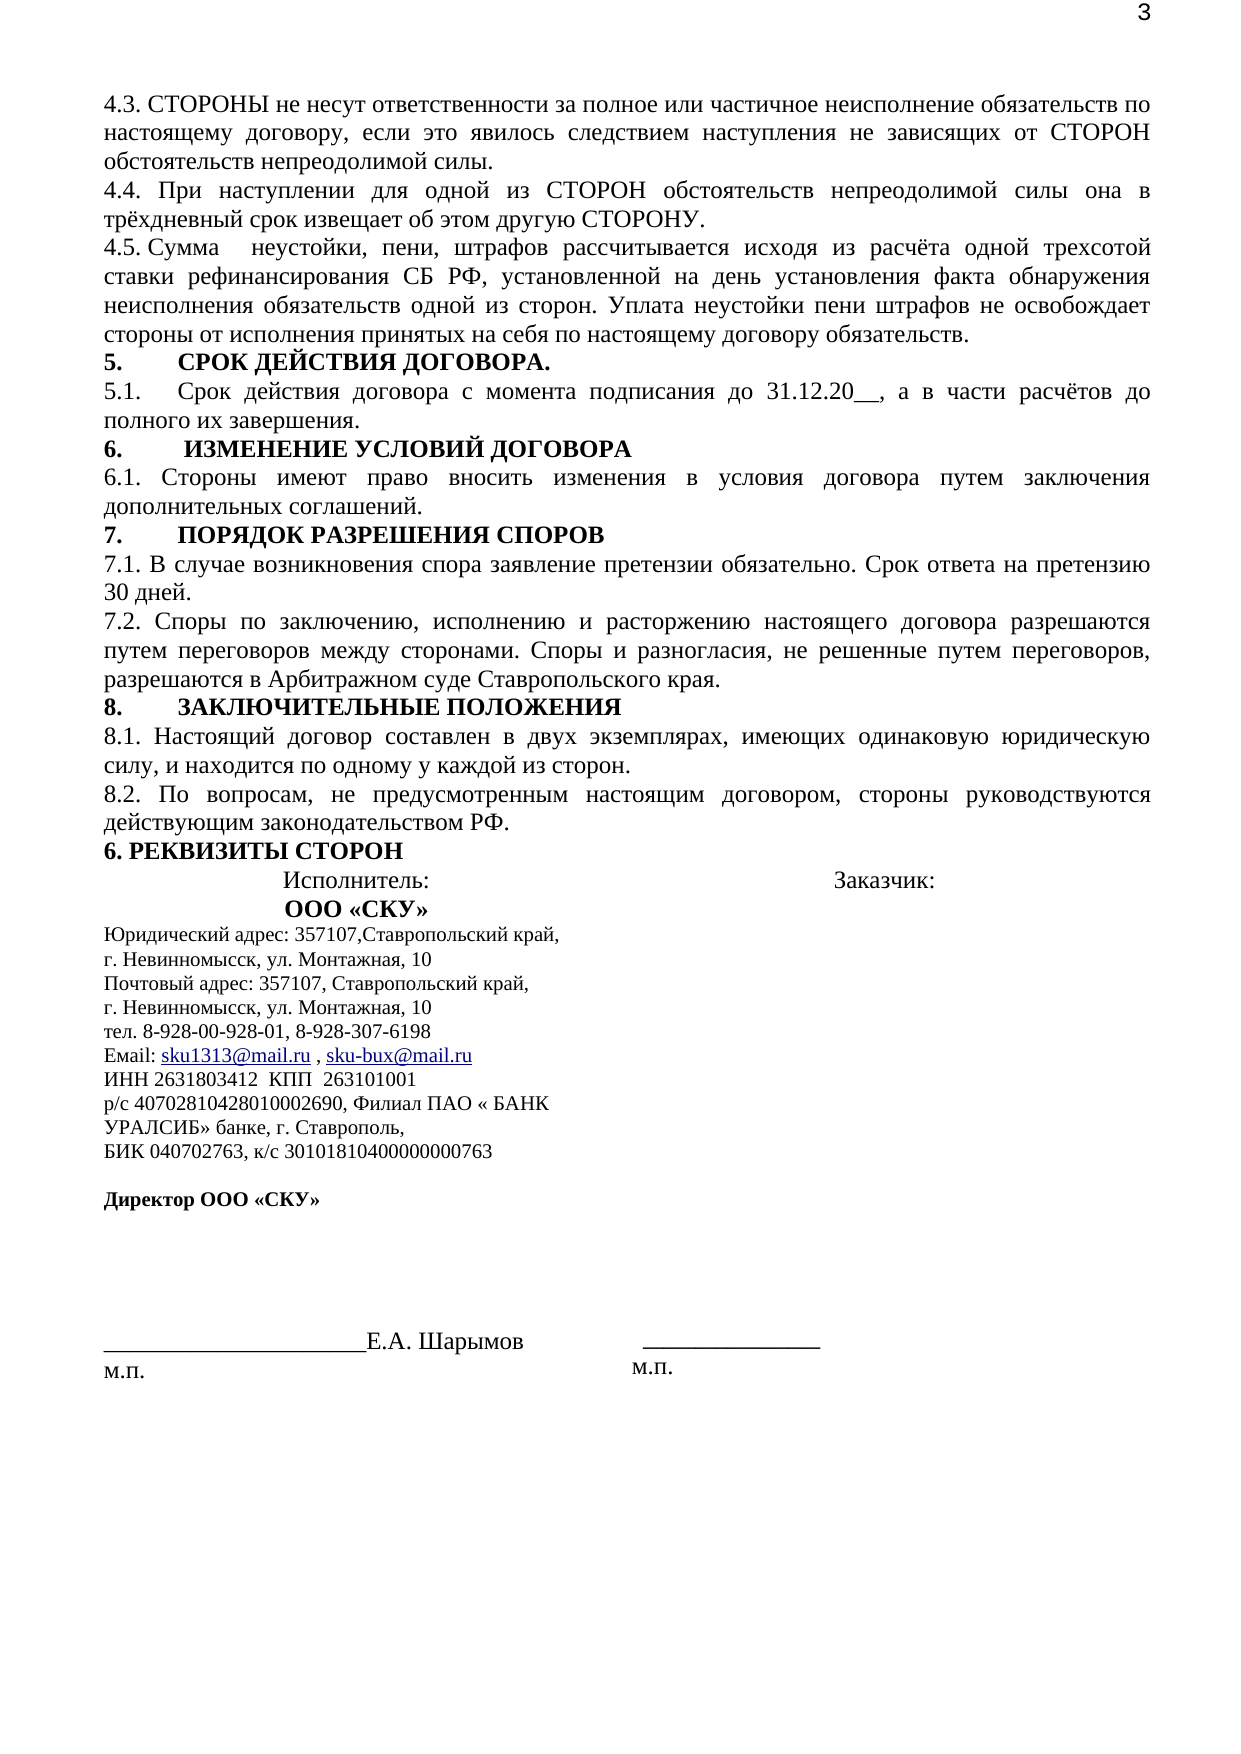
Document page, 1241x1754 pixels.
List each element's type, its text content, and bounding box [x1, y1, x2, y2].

text 4.5. Сумма неустойки, пени, штрафов рассчитывается исходя из расчёта одной трехсотой ставки рефинансирования СБ РФ, установленной на день установления факта обнаружения неисполнения обязательств одной из сторон. Уплата неустойки пени штрафов не освобождает стороны от исполнения принятых на себя по настоящему договору обязательств. [103, 232, 1152, 347]
text 8. ЗАКЛЮЧИТЕЛЬНЫЕ ПОЛОЖЕНИЯ [103, 692, 1152, 721]
text 5.1. Срок действия договора с момента подписания до 31.12.20__, а в части расчётов до полного их завершения. [103, 376, 1152, 434]
text 6.1. Стороны имеют право вносить изменения в условия договора путем заключения дополнительных соглашений. [103, 462, 1152, 520]
text 5. СРОК ДЕЙСТВИЯ ДОГОВОРА. [103, 347, 1152, 376]
text 6. ИЗМЕНЕНИЕ УСЛОВИЙ ДОГОВОРА [103, 434, 1152, 462]
text 7.2. Споры по заключению, исполнению и расторжению настоящего договора разрешаются путем переговоров между сторонами. Споры и разногласия, не решенные путем переговоров, разрешаются в Арбитражном суде Ставропольского края. [103, 606, 1152, 692]
text 8.1. Настоящий договор составлен в двух экземплярах, имеющих одинаковую юридическую силу, и находится по одному у каждой из сторон. [103, 721, 1152, 779]
text 6. РЕКВИЗИТЫ СТОРОН [103, 836, 1152, 865]
table_header Исполнитель: ООО «СКУ» Юридический адрес: 357107,Ставропольский край, г. Невинномысск, ул. Монтажная, 10 Почтовый адрес: 357107, Ставропольский край, г. Невинномысск, ул. Монтажная, 10 тел. 8-928-00-928-01, 8-928-307-6198 Емаil: sku1313@mail.ru , sku-bux@mail.ru ИНН 2631803412 КПП 263101001 р/с 40702810428010002690, Филиал ПАО « БАНК УРАЛСИБ» банке, г. Ставрополь, БИК 040702763, к/с 30101810400000000763 Директор ООО «СКУ» _____________________Е.А. Шарымов м.п. [92, 865, 620, 1384]
text 7. ПОРЯДОК РАЗРЕШЕНИЯ СПОРОВ [103, 520, 1152, 549]
text 8.2. По вопросам, не предусмотренным настоящим договором, стороны руководствуются действующим законодательством РФ. [103, 779, 1152, 836]
text 7.1. В случае возникновения спора заявление претензии обязательно. Срок ответа на претензию 30 дней. [103, 549, 1152, 606]
table_header Заказчик: м.п. [620, 865, 1148, 1384]
text 4.3. СТОРОНЫ не несут ответственности за полное или частичное неисполнение обязательств по настоящему договору, если это явилось следствием наступления не зависящих от СТОРОН обстоятельств непреодолимой силы. [103, 89, 1152, 175]
text 4.4. При наступлении для одной из СТОРОН обстоятельств непреодолимой силы она в трёхдневный срок извещает об этом другую СТОРОНУ. [103, 175, 1152, 232]
